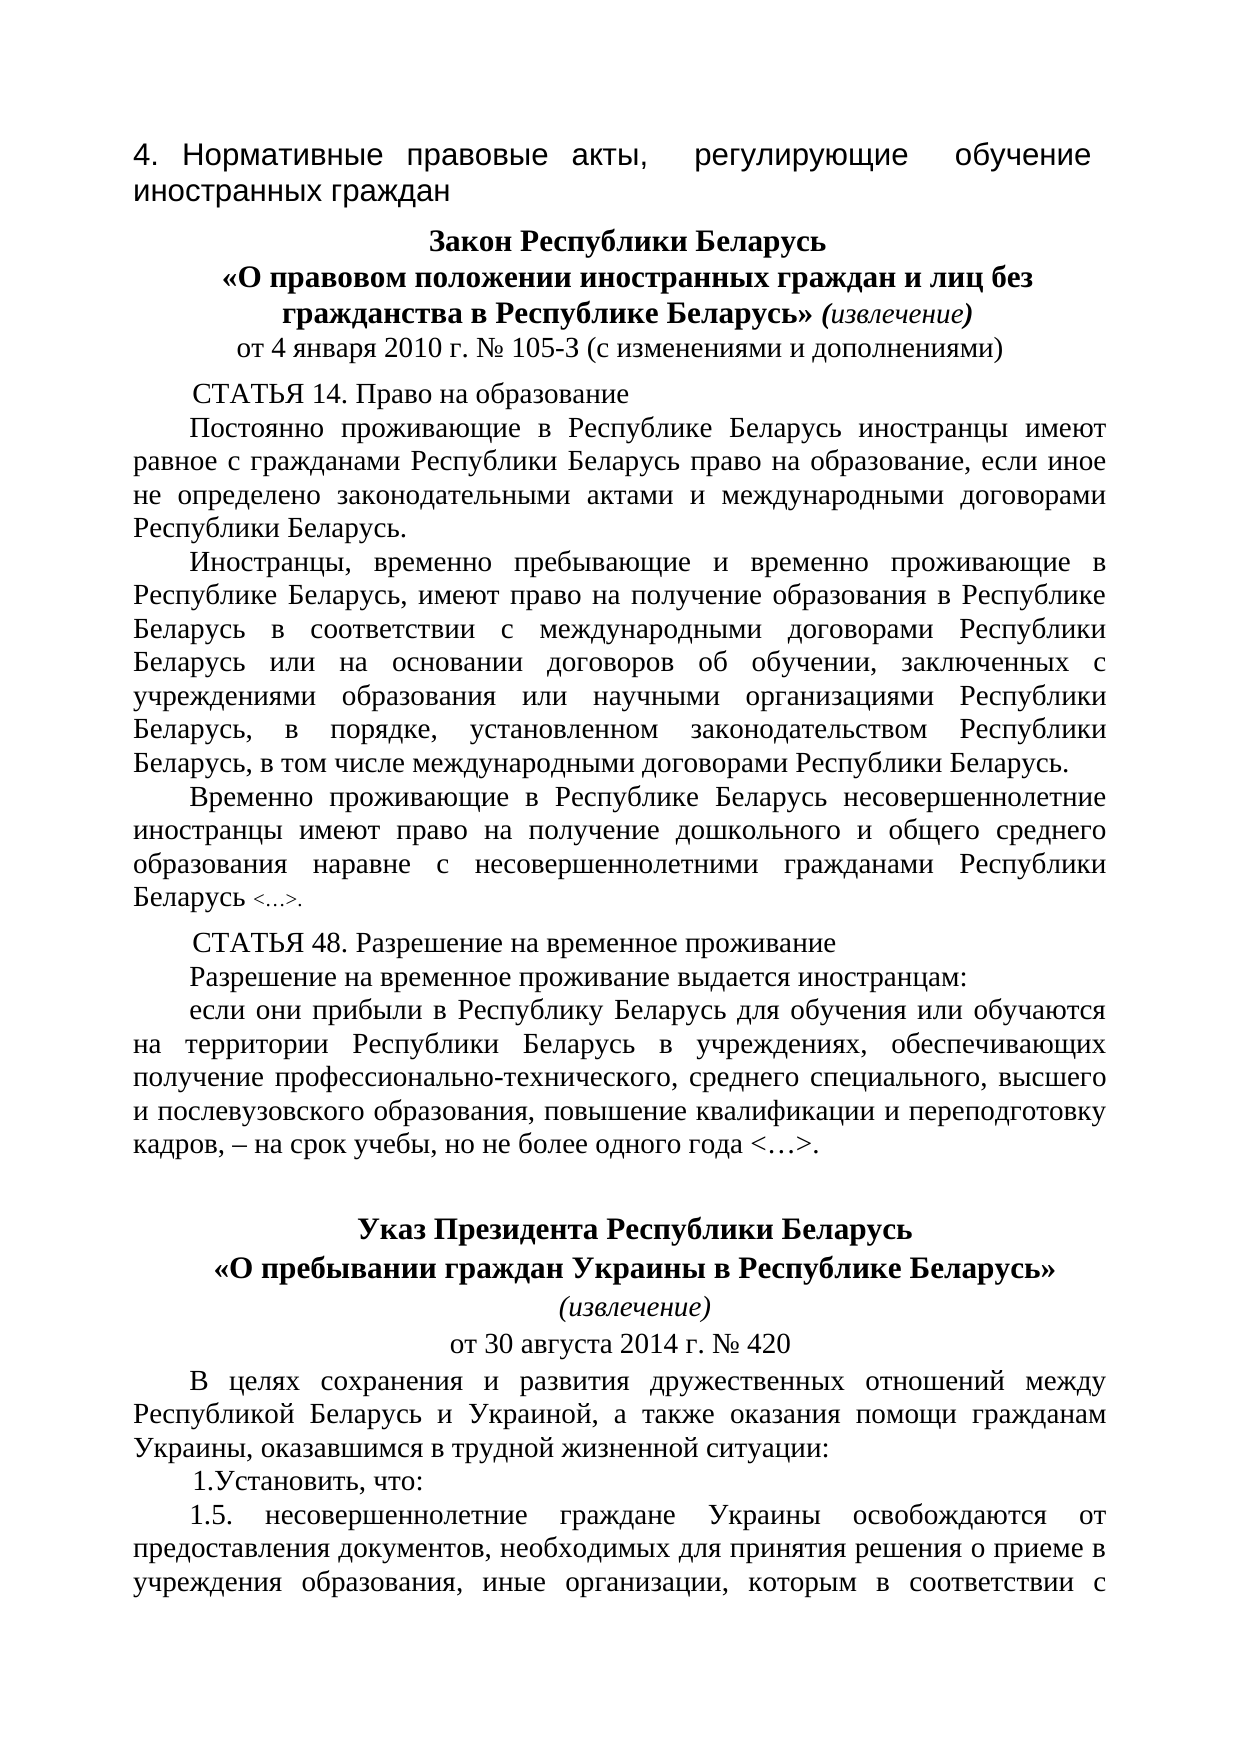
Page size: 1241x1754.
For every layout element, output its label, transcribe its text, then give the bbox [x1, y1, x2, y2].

text 1.Установить, что: [189, 1463, 1107, 1497]
text Разрешение на временное проживание выдается иностранцам: [133, 959, 1107, 992]
subtitle Указ Президента Республики Беларусь «О пребывании граждан Украины в Республике Беларусь» (извлечение) [192, 1210, 1078, 1322]
subtitle Закон Республики Беларусь «О правовом положении иностранных граждан и лиц без гражданства в Республике Беларусь» (извлечение) [192, 222, 1063, 330]
text от 4 января 2010 г. № 105-З (с изменениями и дополнениями) [133, 330, 1107, 364]
text Постоянно проживающие в Республике Беларусь иностранцы имеют равное с гражданами Республики Беларусь право на образование, если иное не определено законодательными актами и международными договорами Республики Беларусь. [133, 410, 1107, 544]
text Временно проживающие в Республике Беларусь несовершеннолетние иностранцы имеют право на получение дошкольного и общего среднего образования наравне с несовершеннолетними гражданами Республики Беларусь <…>. [133, 779, 1107, 913]
text Иностранцы, временно пребывающие и временно проживающие в Республике Беларусь, имеют право на получение образования в Республике Беларусь в соответствии с международными договорами Республики Беларусь или на основании договоров об обучении, заключенных с учреждениями образования или научными организациями Республики Беларусь, в порядке, установленном законодательством Республики Беларусь, в том числе международными договорами Республики Беларусь. [133, 544, 1107, 779]
subtitle 4. Нормативные правовые акты, регулирующие обучение иностранных граждан [133, 136, 1092, 208]
text СТАТЬЯ 14. Право на образование [133, 376, 1122, 410]
text СТАТЬЯ 48. Разрешение на временное проживание [133, 925, 1122, 959]
text В целях сохранения и развития дружественных отношений между Республикой Беларусь и Украиной, а также оказания помощи гражданам Украины, оказавшимся в трудной жизненной ситуации: [133, 1363, 1107, 1463]
text от 30 августа 2014 г. № 420 [133, 1326, 1107, 1359]
text если они прибыли в Республику Беларусь для обучения или обучаются на территории Республики Беларусь в учреждениях, обеспечивающих получение профессионально-технического, среднего специального, высшего и послевузовского образования, повышение квалификации и переподготовку кадров, – на срок учебы, но не более одного года <…>. [133, 992, 1107, 1160]
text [133, 1497, 1107, 1597]
